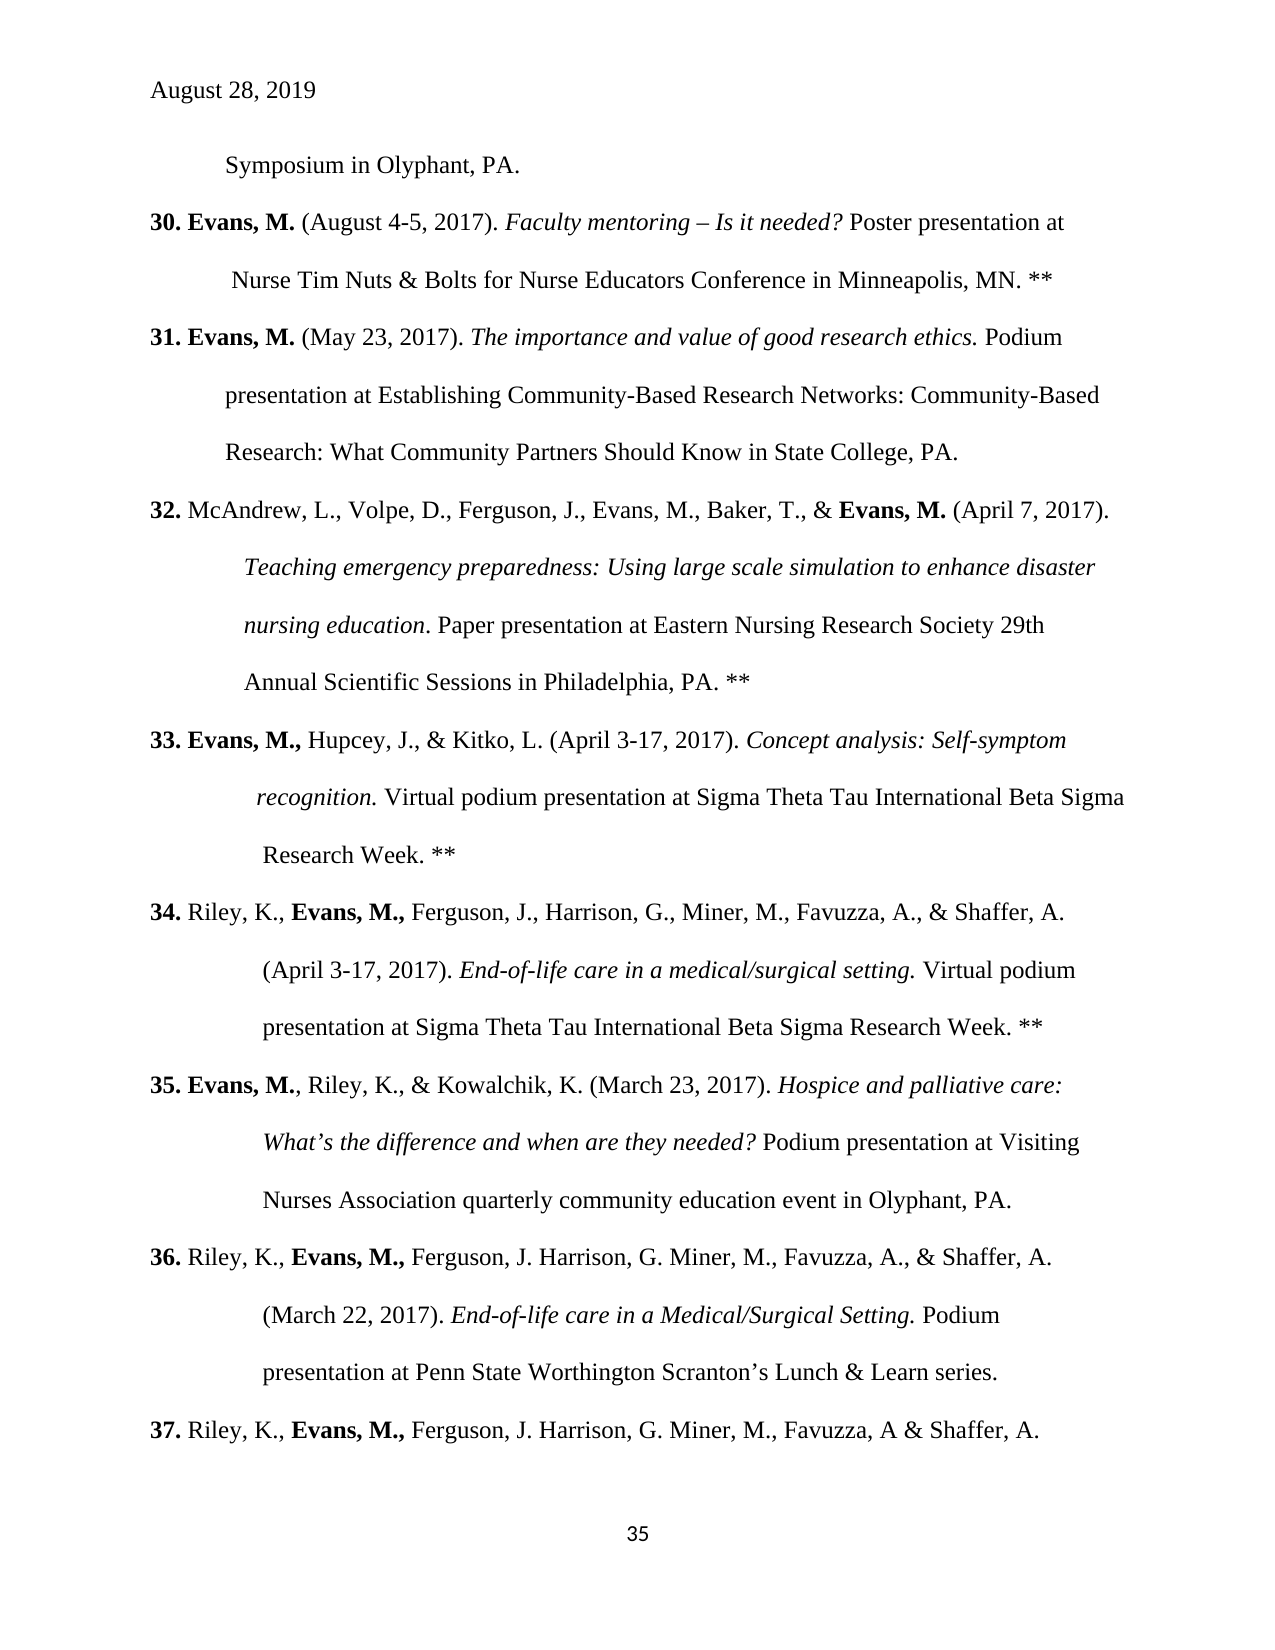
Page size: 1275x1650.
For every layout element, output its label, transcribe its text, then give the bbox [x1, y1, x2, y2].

list Riley, K., Evans, M., Ferguson, J. Harrison, G. Miner, M., Favuzza, A., & Shaffer, A. [150, 1242, 1125, 1271]
list Annual Scientific Sessions in Philadelphia, PA. ** [225, 667, 1125, 696]
list Research Week. ** [225, 840, 1125, 869]
list Riley, K., Evans, M., Ferguson, J., Harrison, G., Miner, M., Favuzza, A., & Shaffer, A. [150, 897, 1125, 926]
list Teaching emergency preparedness: Using large scale simulation to enhance disaster [225, 552, 1125, 581]
list Evans, M. (May 23, 2017). The importance and value of good research ethics. Podium [150, 322, 1125, 351]
list Symposium in Olyphant, PA. [187, 150, 1125, 179]
list Evans, M., Hupcey, J., & Kitko, L. (April 3-17, 2017). Concept analysis: Self-symptom [150, 725, 1125, 754]
list nursing education. Paper presentation at Eastern Nursing Research Society 29th [225, 610, 1125, 639]
list McAndrew, L., Volpe, D., Ferguson, J., Evans, M., Baker, T., & Evans, M. (April 7, 2017). [150, 495, 1125, 524]
list recognition. Virtual podium presentation at Sigma Theta Tau International Beta Sigma [225, 782, 1125, 811]
list (April 3-17, 2017). End-of-life care in a medical/surgical setting. Virtual podium presentation at Sigma Theta Tau International Beta Sigma Research Week. ** [262, 955, 1125, 1041]
list Nurse Tim Nuts & Bolts for Nurse Educators Conference in Minneapolis, MN. ** [187, 265, 1125, 294]
list presentation at Establishing Community-Based Research Networks: Community-Based Research: What Community Partners Should Know in State College, PA. [225, 380, 1125, 466]
list What’s the difference and when are they needed? Podium presentation at Visiting Nurses Association quarterly community education event in Olyphant, PA. [262, 1127, 1125, 1214]
list Riley, K., Evans, M., Ferguson, J. Harrison, G. Miner, M., Favuzza, A & Shaffer, A. [150, 1415, 1125, 1444]
list Evans, M., Riley, K., & Kowalchik, K. (March 23, 2017). Hospice and palliative care: [150, 1070, 1125, 1099]
list (March 22, 2017). End-of-life care in a Medical/Surgical Setting. Podium presentation at Penn State Worthington Scranton’s Lunch & Learn series. [262, 1300, 1125, 1386]
list Evans, M. (August 4-5, 2017). Faculty mentoring – Is it needed? Poster presentation at [150, 207, 1125, 236]
